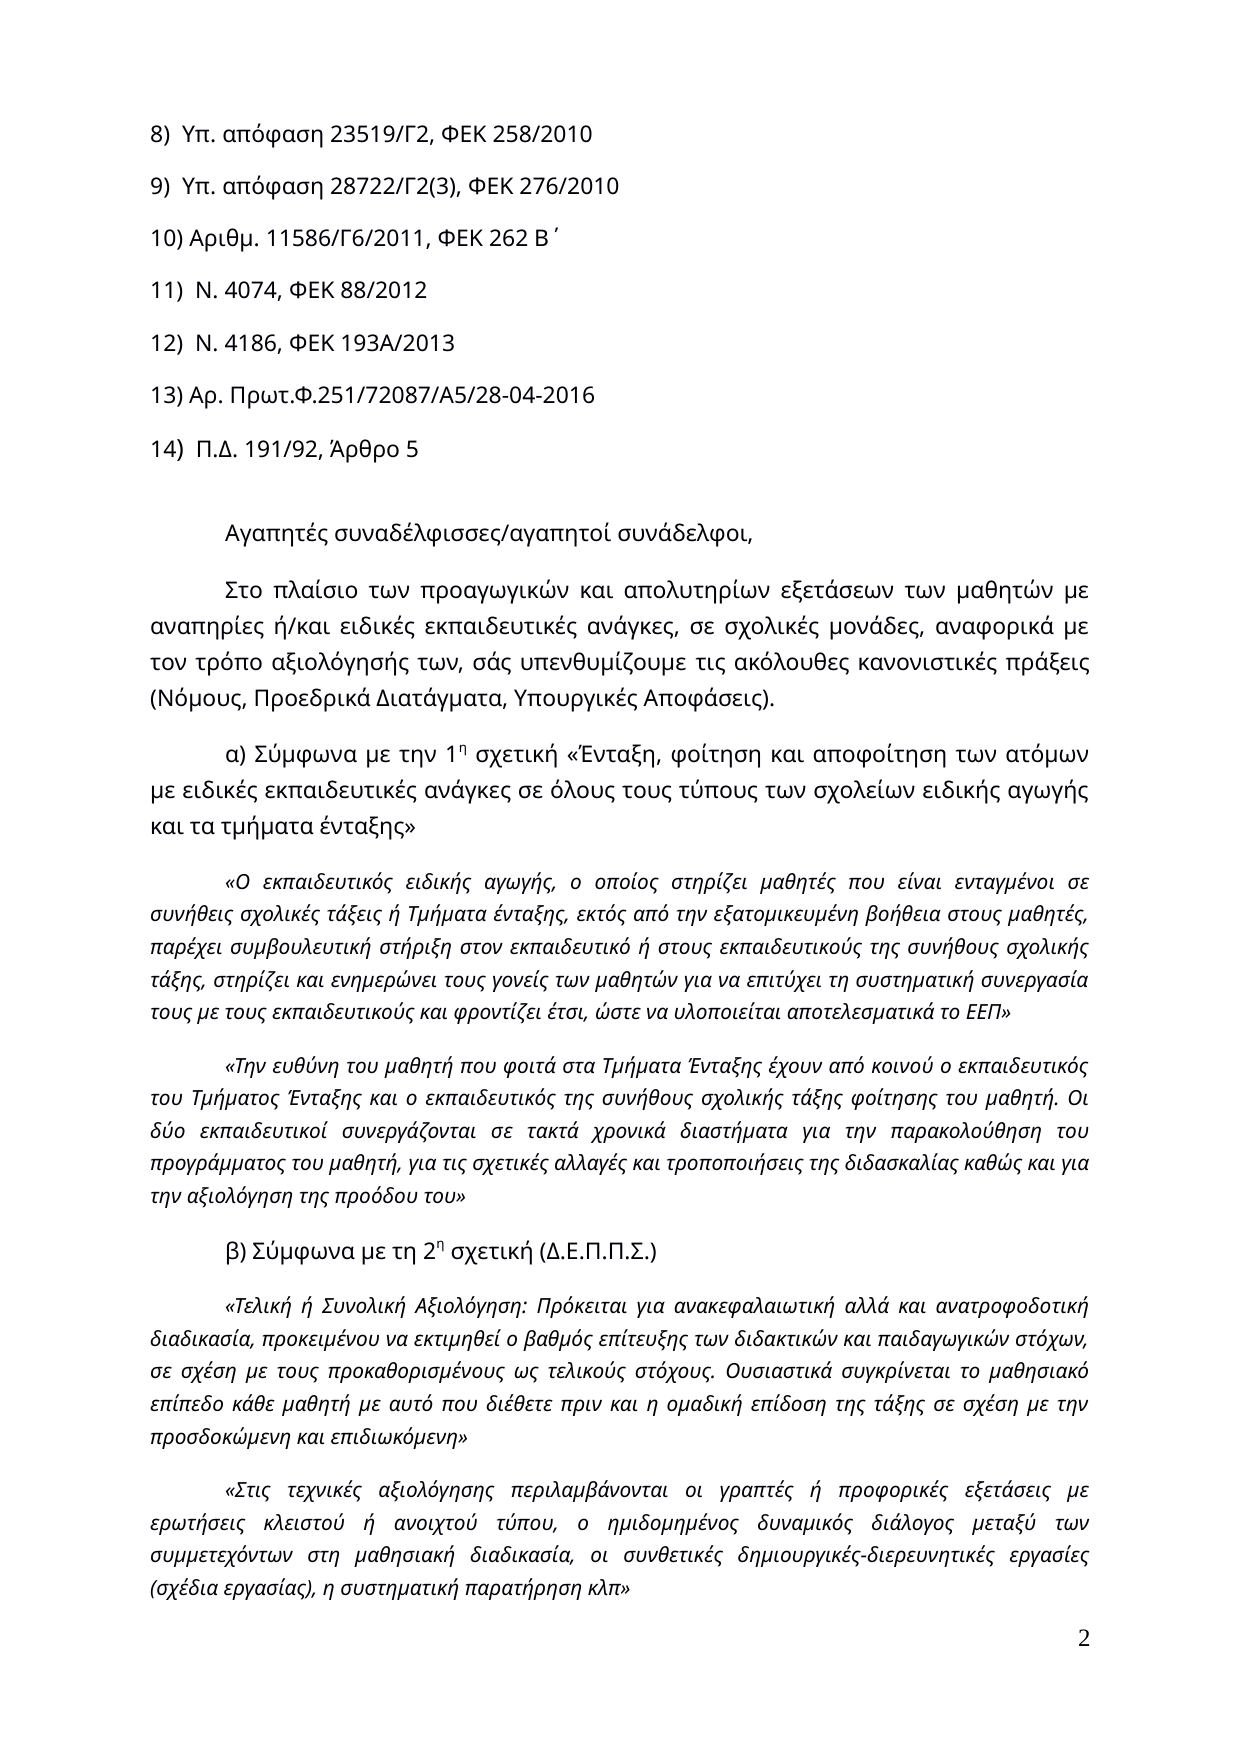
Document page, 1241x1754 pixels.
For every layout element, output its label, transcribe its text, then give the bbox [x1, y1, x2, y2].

text 10) Αριθμ. 11586/Γ6/2011, ΦΕΚ 262 Β΄ [150, 222, 1090, 254]
text «Στις τεχνικές αξιολόγησης περιλαμβάνονται οι γραπτές ή προφορικές εξετάσεις με ερωτήσεις κλειστού ή ανοιχτού τύπου, ο ημιδομημένος δυναμικός διάλογος μεταξύ των συμμετεχόντων στη μαθησιακή διαδικασία, οι συνθετικές δημιουργικές-διερευνητικές εργασίες (σχέδια εργασίας), η συστηματική παρατήρηση κλπ» [150, 1475, 1090, 1601]
text 8) Υπ. απόφαση 23519/Γ2, ΦΕΚ 258/2010 [150, 118, 1090, 149]
text α) Σύμφωνα με την 1η σχετική «Ένταξη, φοίτηση και αποφοίτηση των ατόμων με ειδικές εκπαιδευτικές ανάγκες σε όλους τους τύπους των σχολείων ειδικής αγωγής και τα τμήματα ένταξης» [150, 738, 1090, 841]
text Στο πλαίσιο των προαγωγικών και απολυτηρίων εξετάσεων των μαθητών με αναπηρίες ή/και ειδικές εκπαιδευτικές ανάγκες, σε σχολικές μονάδες, αναφορικά με τον τρόπο αξιολόγησής των, σάς υπενθυμίζουμε τις ακόλουθες κανονιστικές πράξεις (Νόμους, Προεδρικά Διατάγματα, Υπουργικές Αποφάσεις). [150, 574, 1090, 713]
text β) Σύμφωνα με τη 2η σχετική (Δ.Ε.Π.Π.Σ.) [150, 1234, 1090, 1266]
text 11) Ν. 4074, ΦΕΚ 88/2012 [150, 274, 1090, 306]
text «Την ευθύνη του μαθητή που φοιτά στα Τμήματα Ένταξης έχουν από κοινού ο εκπαιδευτικός του Τμήματος Ένταξης και ο εκπαιδευτικός της συνήθους σχολικής τάξης φοίτησης του μαθητή. Οι δύο εκπαιδευτικοί συνεργάζονται σε τακτά χρονικά διαστήματα για την παρακολούθηση του προγράμματος του μαθητή, για τις σχετικές αλλαγές και τροποποιήσεις της διδασκαλίας καθώς και για την αξιολόγηση της προόδου του» [150, 1051, 1090, 1209]
text 13) Αρ. Πρωτ.Φ.251/72087/Α5/28-04-2016 [150, 379, 1090, 410]
text 14) Π.Δ. 191/92, Άρθρο 5 [150, 431, 1090, 465]
text 9) Υπ. απόφαση 28722/Γ2(3), ΦΕΚ 276/2010 [150, 170, 1090, 202]
text Αγαπητές συναδέλφισσες/αγαπητοί συνάδελφοι, [150, 517, 1090, 548]
text «Τελική ή Συνολική Αξιολόγηση: Πρόκειται για ανακεφαλαιωτική αλλά και ανατροφοδοτική διαδικασία, προκειμένου να εκτιμηθεί ο βαθμός επίτευξης των διδακτικών και παιδαγωγικών στόχων, σε σχέση με τους προκαθορισμένους ως τελικούς στόχους. Ουσιαστικά συγκρίνεται το μαθησιακό επίπεδο κάθε μαθητή με αυτό που διέθετε πριν και η ομαδική επίδοση της τάξης σε σχέση με την προσδοκώμενη και επιδιωκόμενη» [150, 1291, 1090, 1450]
text «Ο εκπαιδευτικός ειδικής αγωγής, ο οποίος στηρίζει μαθητές που είναι ενταγμένοι σε συνήθεις σχολικές τάξεις ή Τμήματα ένταξης, εκτός από την εξατομικευμένη βοήθεια στους μαθητές, παρέχει συμβουλευτική στήριξη στον εκπαιδευτικό ή στους εκπαιδευτικούς της συνήθους σχολικής τάξης, στηρίζει και ενημερώνει τους γονείς των μαθητών για να επιτύχει τη συστηματική συνεργασία τους με τους εκπαιδευτικούς και φροντίζει έτσι, ώστε να υλοποιείται αποτελεσματικά το ΕΕΠ» [150, 867, 1090, 1026]
text 12) Ν. 4186, ΦΕΚ 193Α/2013 [150, 327, 1090, 358]
